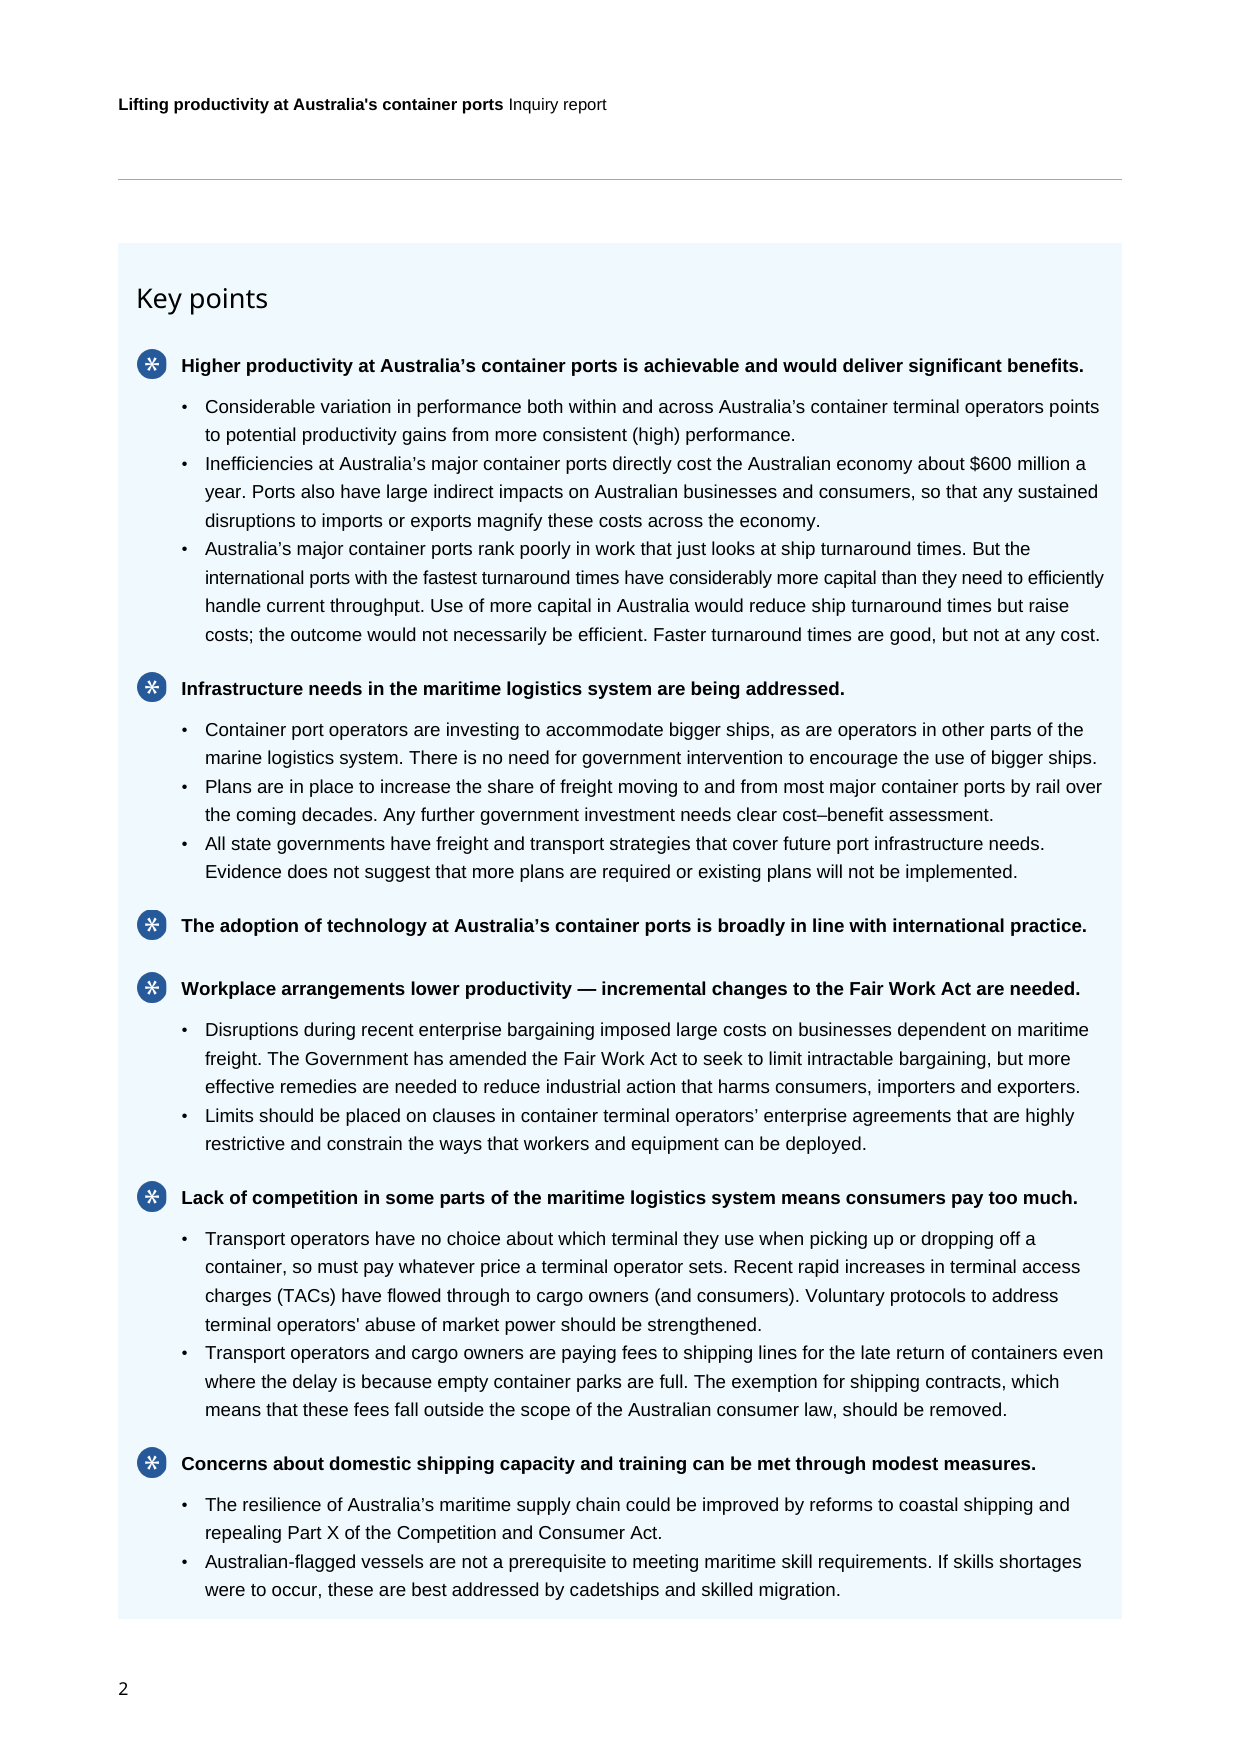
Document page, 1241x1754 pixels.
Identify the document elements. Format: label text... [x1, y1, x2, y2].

table_cell [118, 964, 178, 1173]
table_cell Infrastructure needs in the maritime logistics system are being addressed. Container port operators are investing to accommodate bigger ships, as are operators in other parts of the marine logistics system. There is no need for government intervention to encourage the use of bigger ships. Plans are in place to increase the share of freight moving to and from most major container ports by rail over the coming decades. Any further government investment needs clear cost–benefit assessment. All state governments have freight and transport strategies that cover future port infrastructure needs. Evidence does not suggest that more plans are required or existing plans will not be implemented. [178, 664, 1122, 901]
picture [137, 1447, 167, 1478]
table_header Key points [118, 243, 1122, 340]
table_cell [118, 340, 178, 663]
picture [137, 910, 167, 940]
table_cell [118, 1173, 178, 1438]
table_cell [118, 664, 178, 901]
table_cell Lack of competition in some parts of the maritime logistics system means consumers pay too much. Transport operators have no choice about which terminal they use when picking up or dropping off a container, so must pay whatever price a terminal operator sets. Recent rapid increases in terminal access charges (TACs) have flowed through to cargo owners (and consumers). Voluntary protocols to address terminal operators' abuse of market power should be strengthened. Transport operators and cargo owners are paying fees to shipping lines for the late return of containers even where the delay is because empty container parks are full. The exemption for shipping contracts, which means that these fees fall outside the scope of the Australian consumer law, should be removed. [178, 1173, 1122, 1438]
table_cell Concerns about domestic shipping capacity and training can be met through modest measures. The resilience of Australia’s maritime supply chain could be improved by reforms to coastal shipping and repealing Part X of the Competition and Consumer Act. Australian-flagged vessels are not a prerequisite to meeting maritime skill requirements. If skills shortages were to occur, these are best addressed by cadetships and skilled migration. [178, 1439, 1122, 1619]
picture [137, 672, 167, 702]
table_cell The adoption of technology at Australia’s container ports is broadly in line with international practice. [178, 901, 1122, 964]
picture [137, 972, 167, 1003]
table_cell Higher productivity at Australia’s container ports is achievable and would deliver significant benefits. Considerable variation in performance both within and across Australia’s container terminal operators points to potential productivity gains from more consistent (high) performance. Inefficiencies at Australia’s major container ports directly cost the Australian economy about $600 million a year. Ports also have large indirect impacts on Australian businesses and consumers, so that any sustained disruptions to imports or exports magnify these costs across the economy. Australia’s major container ports rank poorly in work that just looks at ship turnaround times. But the international ports with the fastest turnaround times have considerably more capital than they need to efficiently handle current throughput. Use of more capital in Australia would reduce ship turnaround times but raise costs; the outcome would not necessarily be efficient. Faster turnaround times are good, but not at any cost. [178, 340, 1122, 663]
picture [137, 349, 167, 379]
table_cell [118, 901, 178, 964]
picture [137, 1181, 167, 1212]
table_cell [118, 1439, 178, 1619]
table_cell Workplace arrangements lower productivity — incremental changes to the Fair Work Act are needed. Disruptions during recent enterprise bargaining imposed large costs on businesses dependent on maritime freight. The Government has amended the Fair Work Act to seek to limit intractable bargaining, but more effective remedies are needed to reduce industrial action that harms consumers, importers and exporters. Limits should be placed on clauses in container terminal operators’ enterprise agreements that are highly restrictive and constrain the ways that workers and equipment can be deployed. [178, 964, 1122, 1173]
